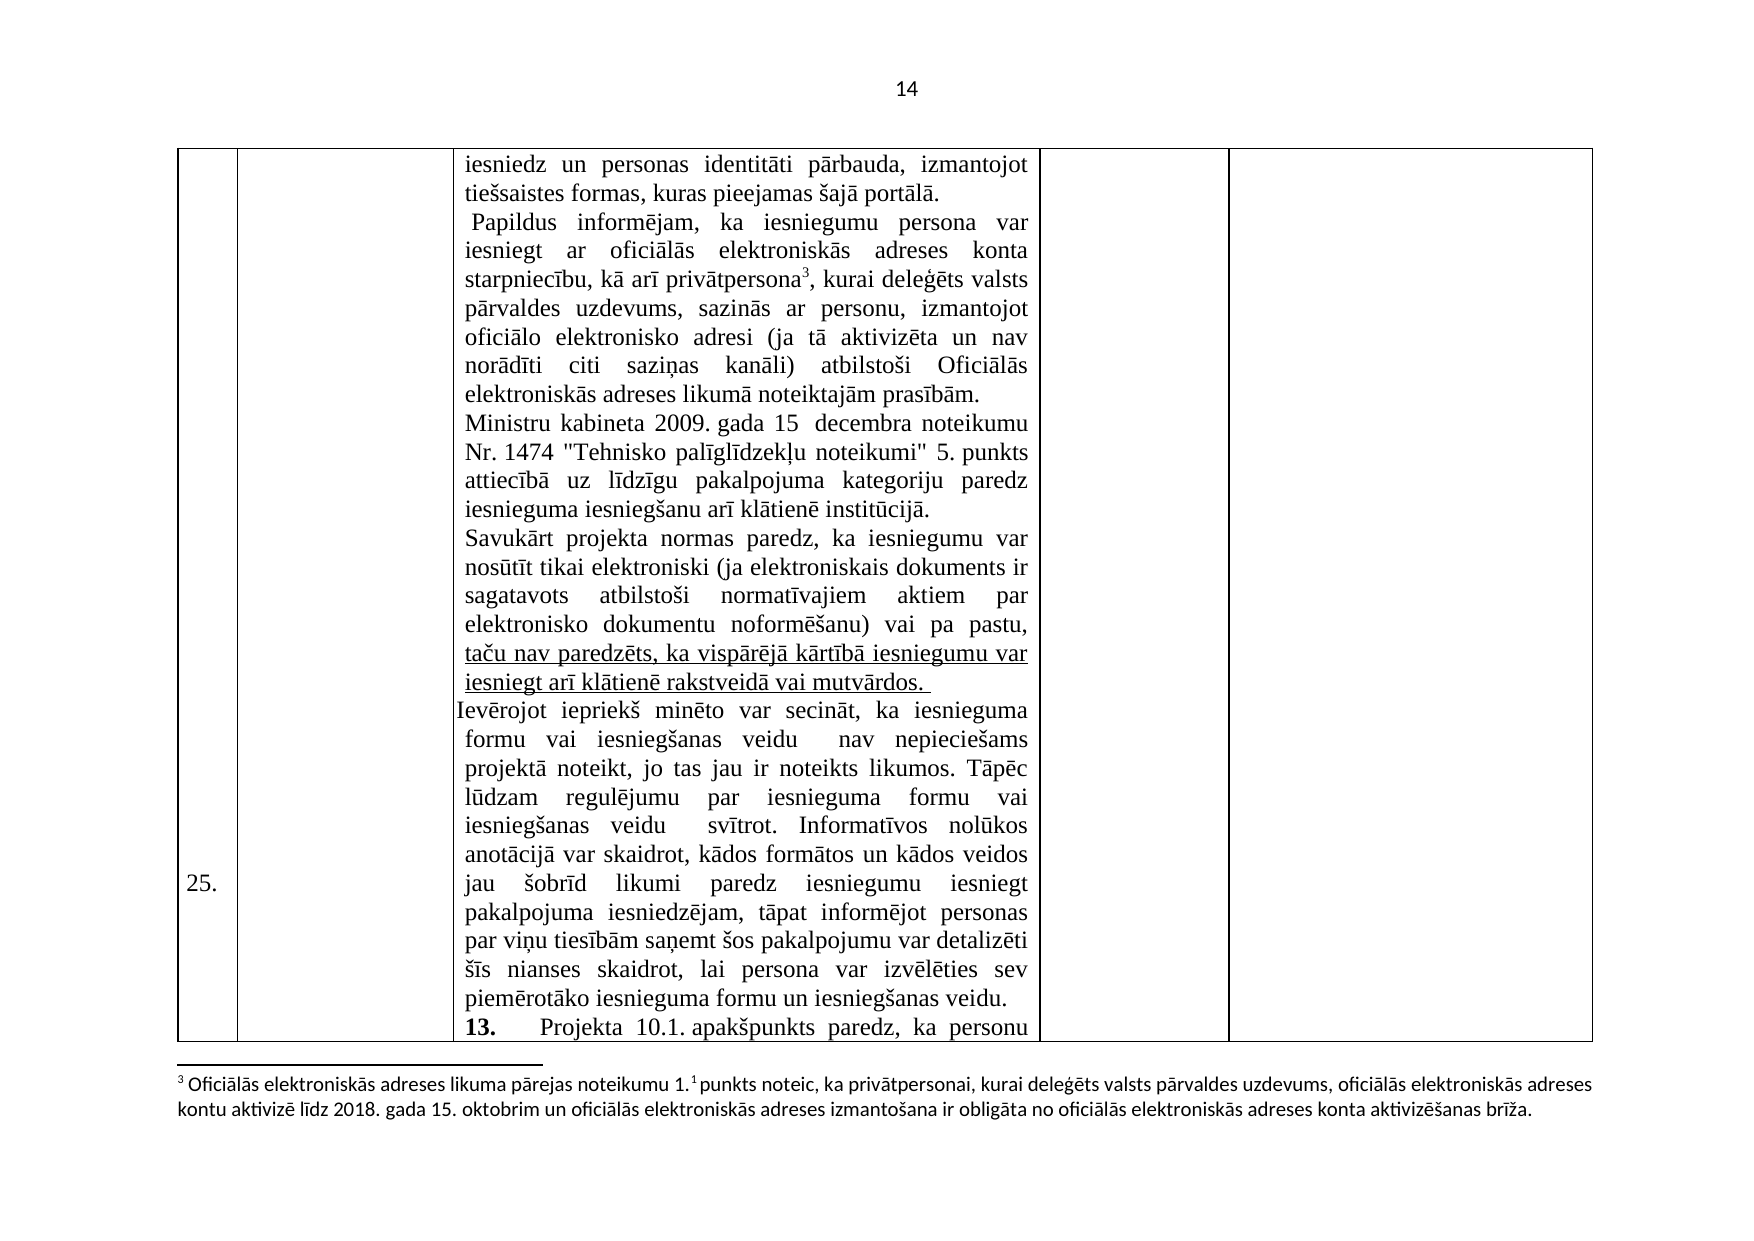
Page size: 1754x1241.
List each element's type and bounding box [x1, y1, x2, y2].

table_cell [1230, 149, 1592, 1041]
table_cell [179, 149, 237, 1041]
table_cell [1041, 149, 1228, 1041]
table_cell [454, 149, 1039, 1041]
table_cell [238, 149, 453, 1041]
